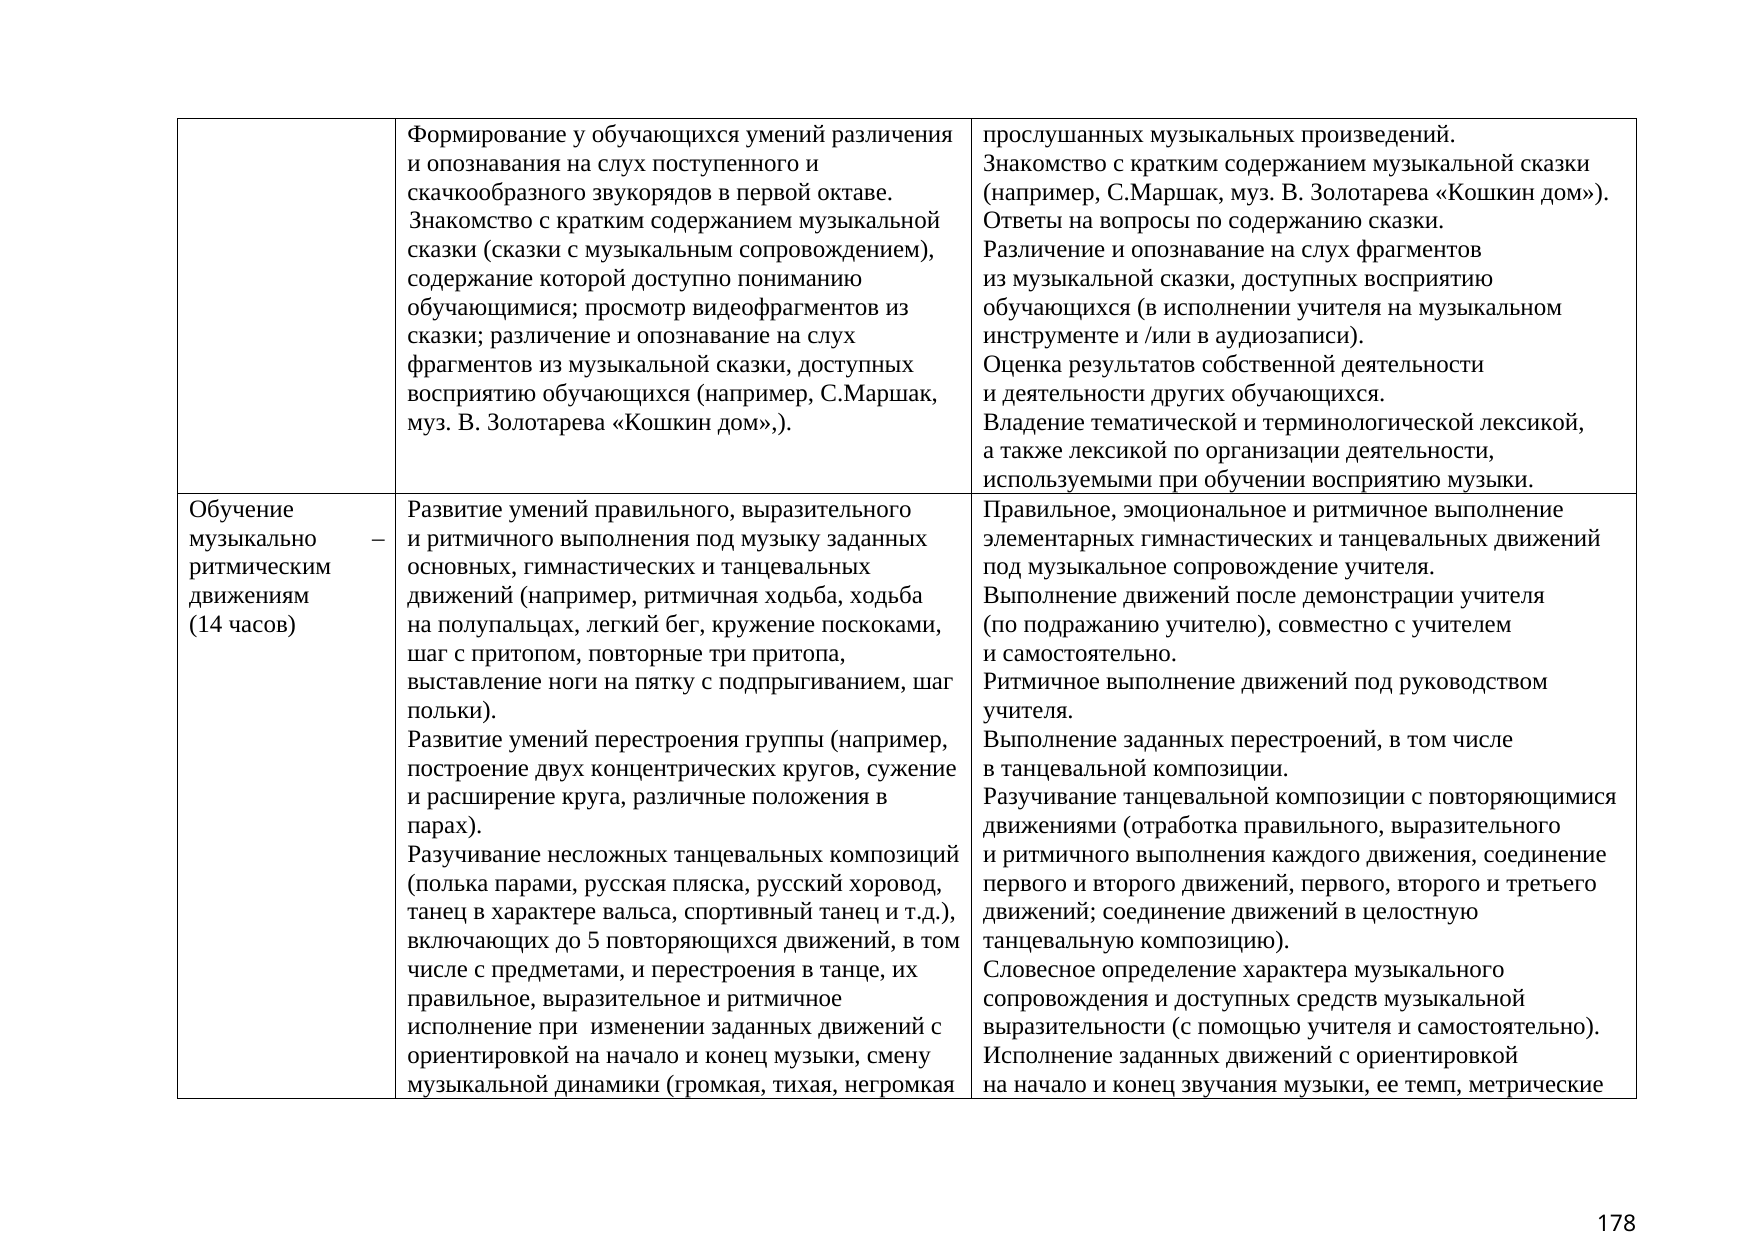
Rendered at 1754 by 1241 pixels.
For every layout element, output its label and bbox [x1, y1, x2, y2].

table_cell [972, 119, 1636, 493]
table_cell [396, 119, 971, 493]
table_cell [178, 494, 395, 1098]
table_cell [178, 119, 395, 493]
table_cell [396, 494, 971, 1098]
table_cell [972, 494, 1636, 1098]
